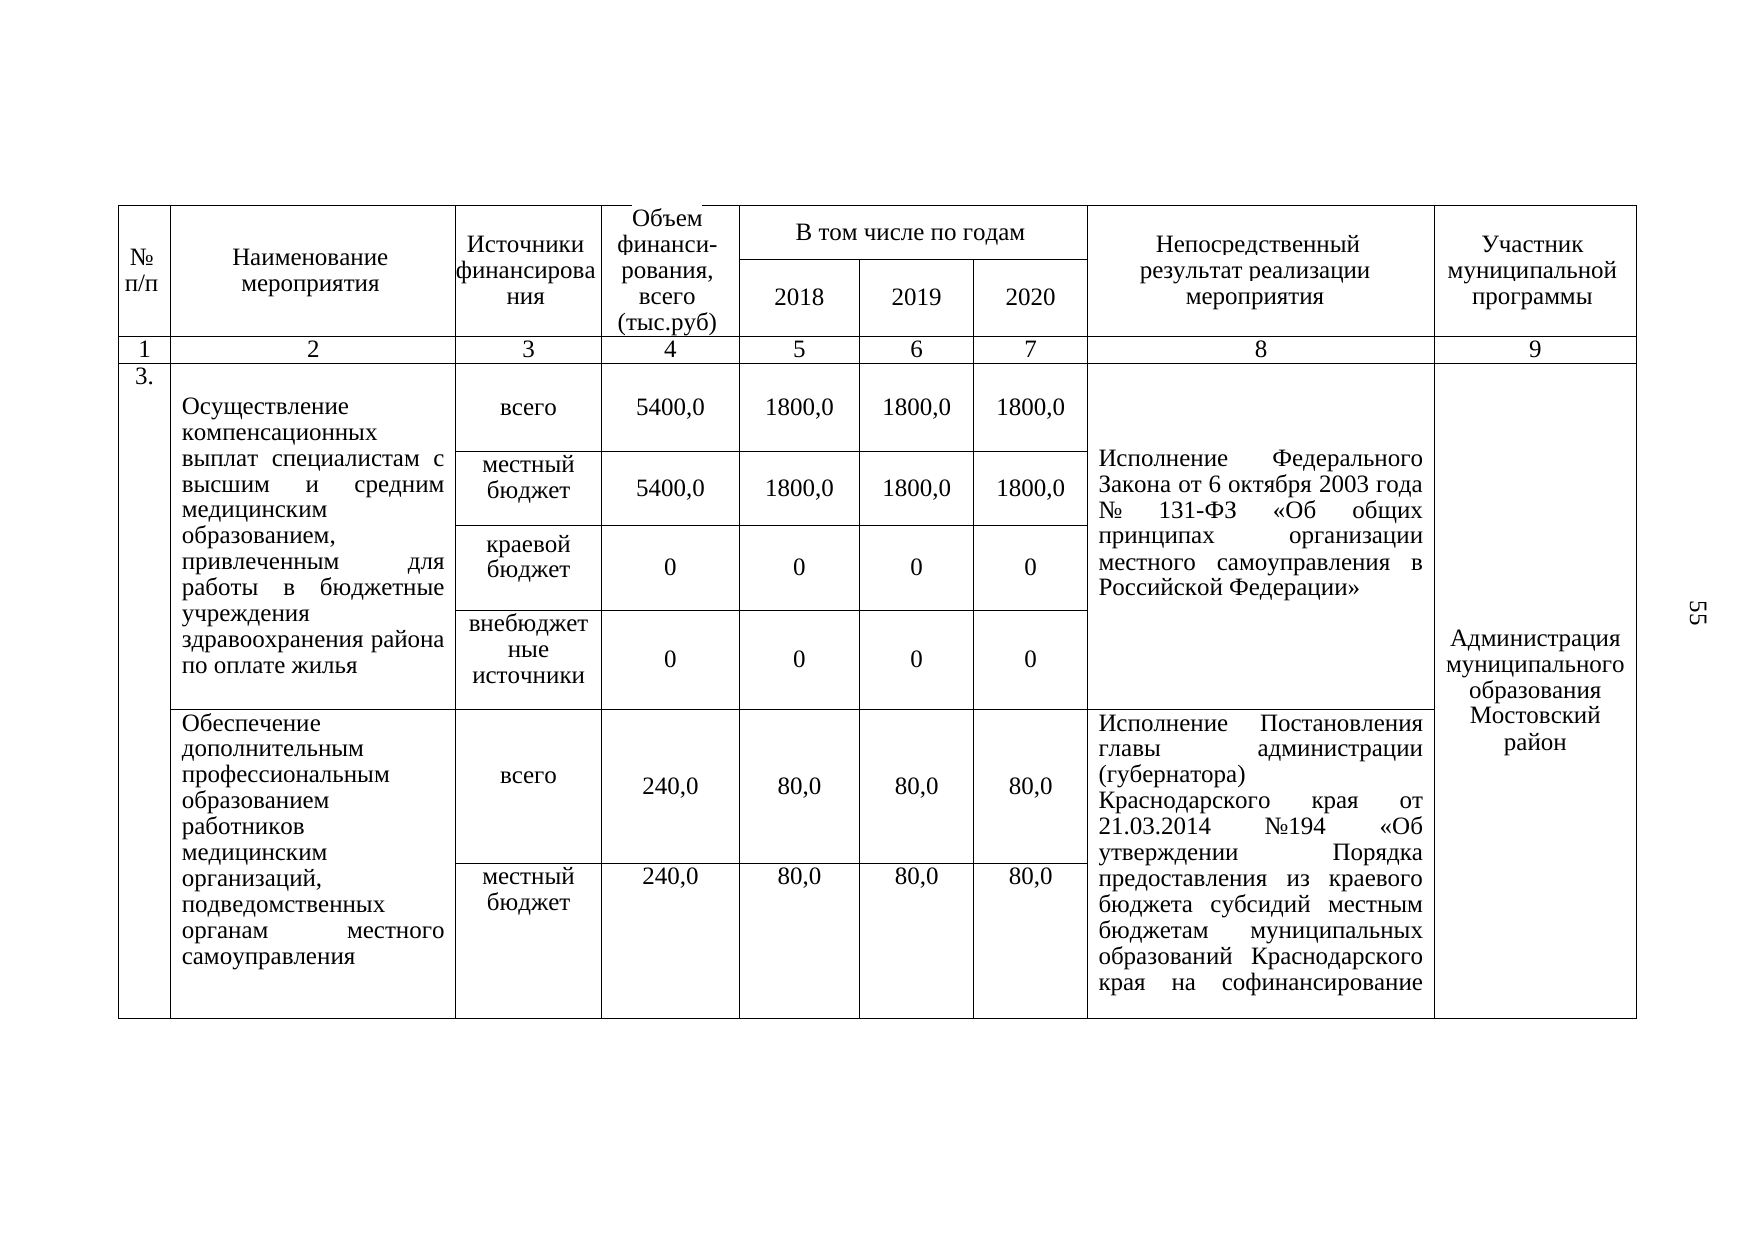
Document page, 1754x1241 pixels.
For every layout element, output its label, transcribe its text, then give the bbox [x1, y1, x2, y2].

table_cell 2020 [974, 260, 1087, 336]
table_cell 4 [602, 337, 739, 362]
table_cell 240,0 [602, 710, 739, 863]
table_cell 0 [860, 526, 973, 610]
table_cell 1800,0 [974, 452, 1087, 524]
table_cell 1800,0 [860, 364, 973, 451]
table_cell 5400,0 [602, 364, 739, 451]
table_cell 2 [171, 337, 455, 362]
table_cell всего [456, 710, 601, 863]
table_cell 3 [456, 337, 601, 362]
table_header В том числе по годам [740, 206, 1087, 259]
table_cell 80,0 [860, 710, 973, 863]
table_header Непосредственный результат реализации мероприятия [1088, 206, 1434, 336]
table_cell Администрация муниципального образования Мостовский район [1435, 364, 1636, 1018]
table_cell 0 [602, 611, 739, 709]
table_cell 2018 [740, 260, 859, 336]
table_cell 1800,0 [740, 364, 859, 451]
table_cell 80,0 [860, 864, 973, 1018]
table_cell 8 [1088, 337, 1434, 362]
table_cell 5400,0 [602, 452, 739, 524]
table_cell внебюджетные источники [456, 611, 601, 709]
table_header № п/п [119, 206, 170, 336]
table_cell 1800,0 [974, 364, 1087, 451]
table_cell 80,0 [974, 710, 1087, 863]
table_header Объем финанси-рования, всего (тыс.руб) [696, 206, 739, 336]
table_cell местный бюджет [456, 864, 601, 1018]
table_cell 0 [974, 611, 1087, 709]
table_cell Исполнение Федерального Закона от 6 октября 2003 года № 131-ФЗ «Об общих принципах организации местного самоуправления в Российской Федерации» [1088, 364, 1434, 709]
table_header Наименование мероприятия [171, 206, 455, 336]
table_cell 0 [740, 526, 859, 610]
table_cell 1 [119, 337, 170, 362]
table_cell 0 [974, 526, 1087, 610]
table_cell 240,0 [602, 864, 739, 1018]
table_cell Обеспечение дополнительным профессиональным образованием работников медицинским организаций, подведомственных органам местного самоуправления [171, 710, 455, 1018]
table_cell Осуществление компенсационных выплат специалистам с высшим и средним медицинским образованием, привлеченным для работы в бюджетные учреждения здравоохранения района по оплате жилья [171, 364, 455, 709]
table_cell 0 [602, 526, 739, 610]
table_cell 80,0 [740, 864, 859, 1018]
table_cell 0 [860, 611, 973, 709]
table_cell всего [456, 364, 601, 451]
table_cell 6 [860, 337, 973, 362]
table_cell 9 [1435, 337, 1636, 362]
table_cell 80,0 [740, 710, 859, 863]
table_header Источники финансирования [456, 206, 601, 336]
table_cell 3. [119, 364, 170, 1018]
table_cell 7 [974, 337, 1087, 362]
table_cell 80,0 [974, 864, 1087, 1018]
table_header Объем финанси-рования, всего (тыс.руб) [602, 206, 639, 336]
table_cell местный бюджет [456, 452, 601, 524]
table_cell 2019 [860, 260, 973, 336]
table_cell 1800,0 [740, 452, 859, 524]
table_cell краевой бюджет [456, 526, 601, 610]
table_cell 1800,0 [860, 452, 973, 524]
table_header Участник муниципальной программы [1435, 206, 1636, 336]
table_cell 0 [740, 611, 859, 709]
table_cell 5 [740, 337, 859, 362]
table_cell Исполнение Постановления главы администрации (губернатора) Краснодарского края от 21.03.2014 №194 «Об утверждении Порядка предоставления из краевого бюджета субсидий местным бюджетам муниципальных образований Краснодарского края на софинансирование расходных обязательств, возникающих при выполнении полномочий органами местного самоуправления по вопросам местного значения, в части обеспечения дополнительным профессиональным образованием работников медицинских организаций, подведомственных органам местного самоуправления в Краснодарском крае» [1088, 710, 1434, 1018]
